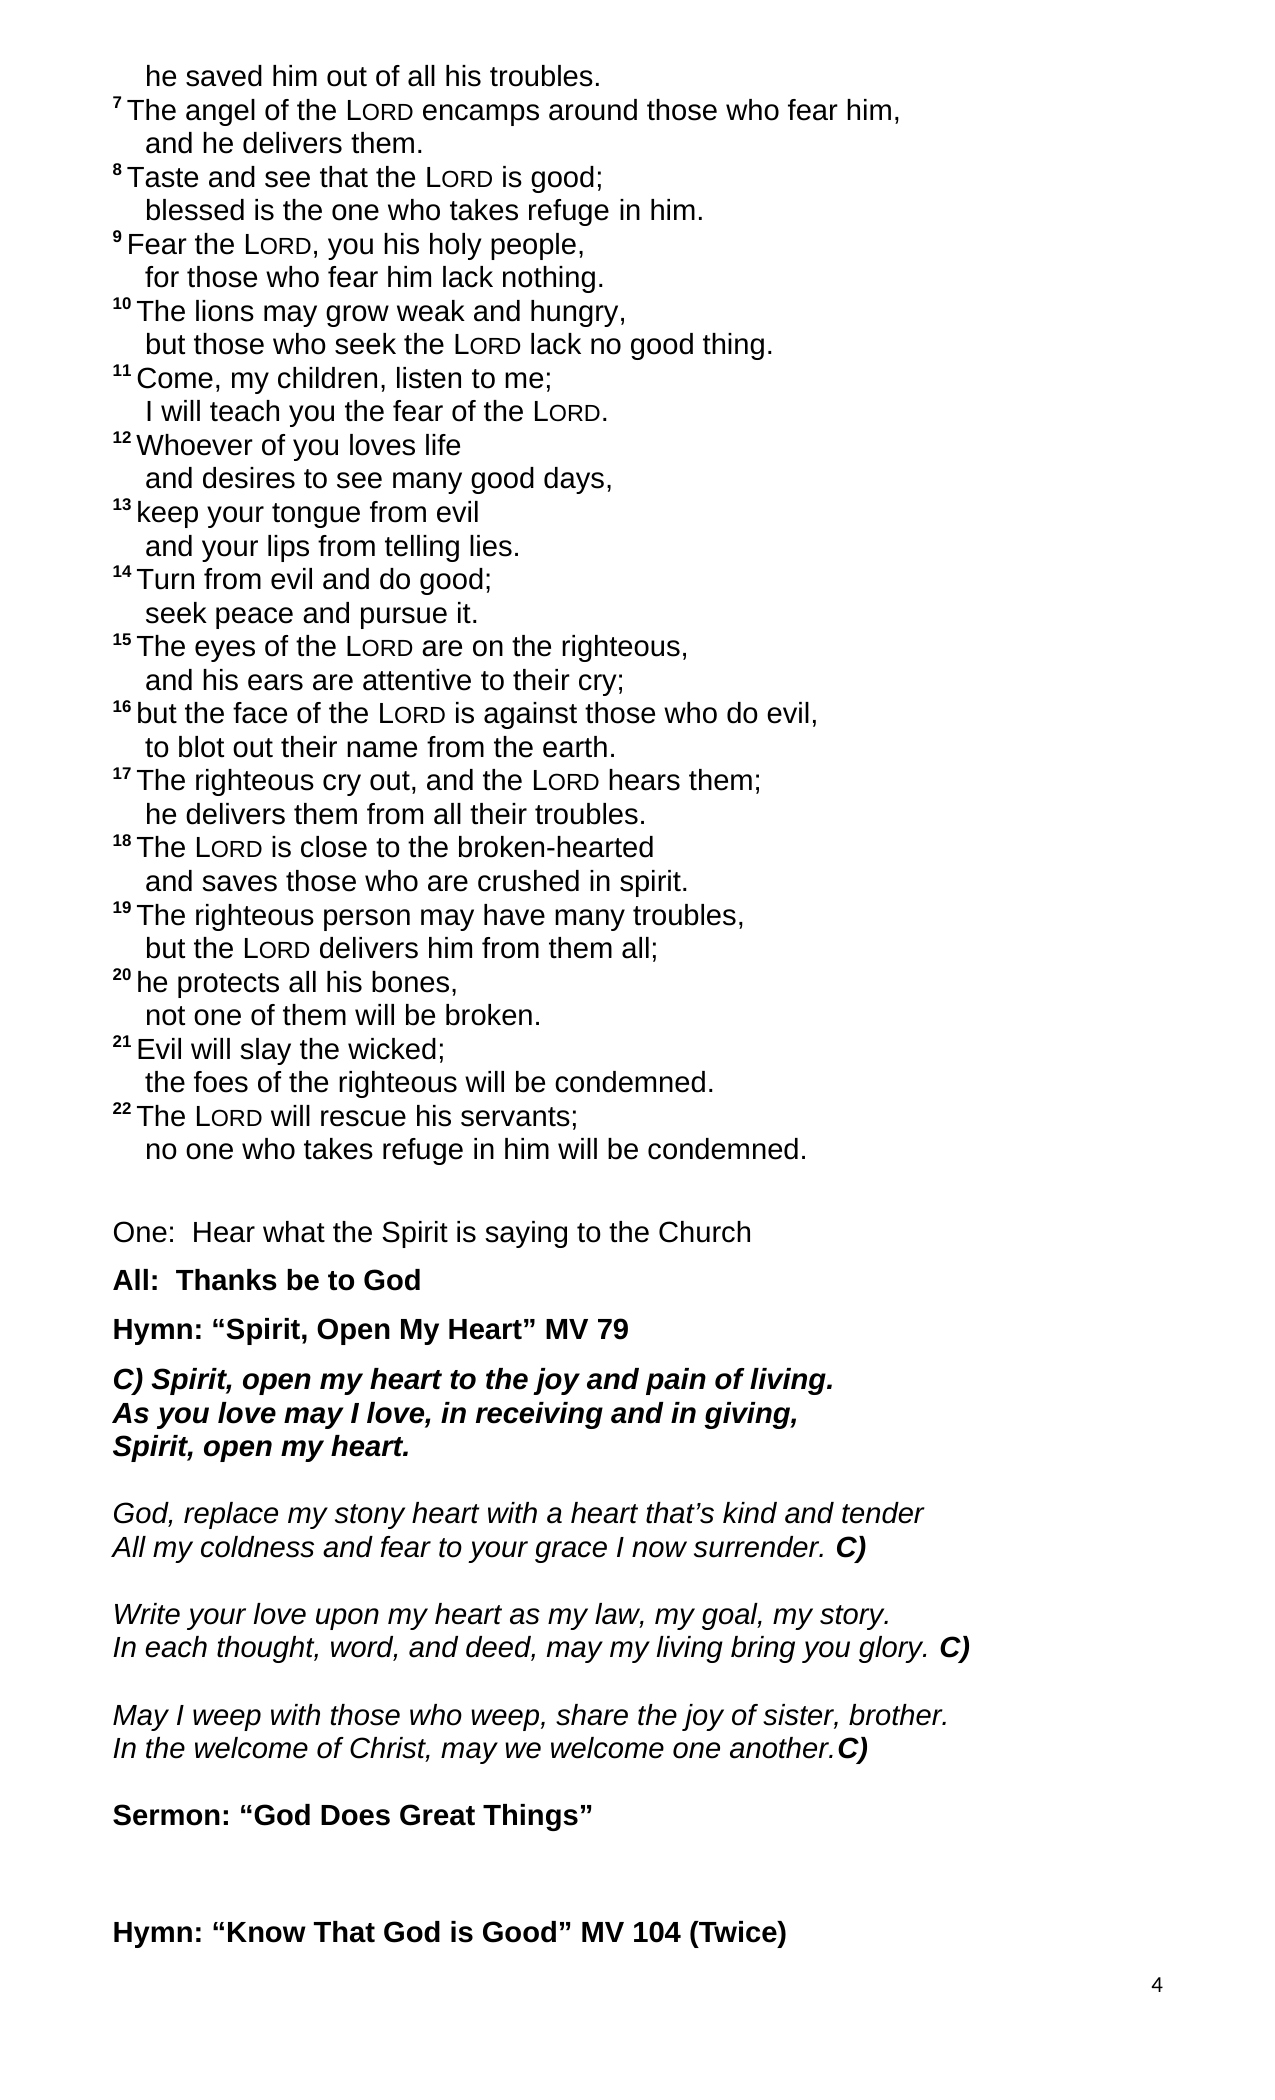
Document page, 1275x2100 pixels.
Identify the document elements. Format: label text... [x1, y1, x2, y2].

text C) Spirit, open my heart to the joy and pain of living. [112, 1362, 1162, 1396]
text God, replace my stony heart with a heart that’s kind and tender [112, 1496, 1162, 1530]
text As you love may I love, in receiving and in giving, [112, 1396, 1162, 1429]
text Hymn: “Spirit, Open My Heart” MV 79 [112, 1312, 1162, 1345]
text One: Hear what the Spirit is saying to the Church [112, 1214, 1162, 1248]
text All my coldness and fear to your grace I now surrender. C) [112, 1530, 1162, 1563]
text In the welcome of Christ, may we welcome one another.C) [112, 1731, 1162, 1764]
text 17 The righteous cry out, and the Lord hears them; he delivers them from all their troubles. 18 The Lord is close to the broken-hearted and saves those who are crushed in spirit. [112, 763, 1162, 898]
text In each thought, word, and deed, may my living bring you glory. C) [112, 1630, 1162, 1664]
text Sermon: “God Does Great Things” [112, 1798, 1162, 1832]
text Hymn: “Know That God is Good” MV 104 (Twice) [112, 1915, 1162, 1949]
text 21 Evil will slay the wicked; the foes of the righteous will be condemned. 22 The Lord will rescue his servants; no one who takes refuge in him will be condemned. [112, 1032, 1162, 1166]
text May I weep with those who weep, share the joy of sister, brother. [112, 1697, 1162, 1731]
text Spirit, open my heart. [112, 1429, 1162, 1463]
text 19 The righteous person may have many troubles, but the Lord delivers him from them all; 20 he protects all his bones, not one of them will be broken. [112, 898, 1162, 1032]
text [112, 59, 1162, 160]
text 8 Taste and see that the Lord is good; blessed is the one who takes refuge in him. 9 Fear the Lord, you his holy people, for those who fear him lack nothing. 10 The lions may grow weak and hungry, but those who seek the Lord lack no good thing. 11 Come, my children, listen to me; I will teach you the fear of the Lord. 12 Whoever of you loves life and desires to see many good days, 13 keep your tongue from evil and your lips from telling lies. 14 Turn from evil and do good; seek peace and pursue it. [112, 160, 1162, 629]
text Write your love upon my heart as my law, my goal, my story. [112, 1597, 1162, 1630]
text All: Thanks be to God [112, 1263, 1162, 1297]
text 15 The eyes of the Lord are on the righteous, and his ears are attentive to their cry; 16 but the face of the Lord is against those who do evil, to blot out their name from the earth. [112, 629, 1162, 763]
